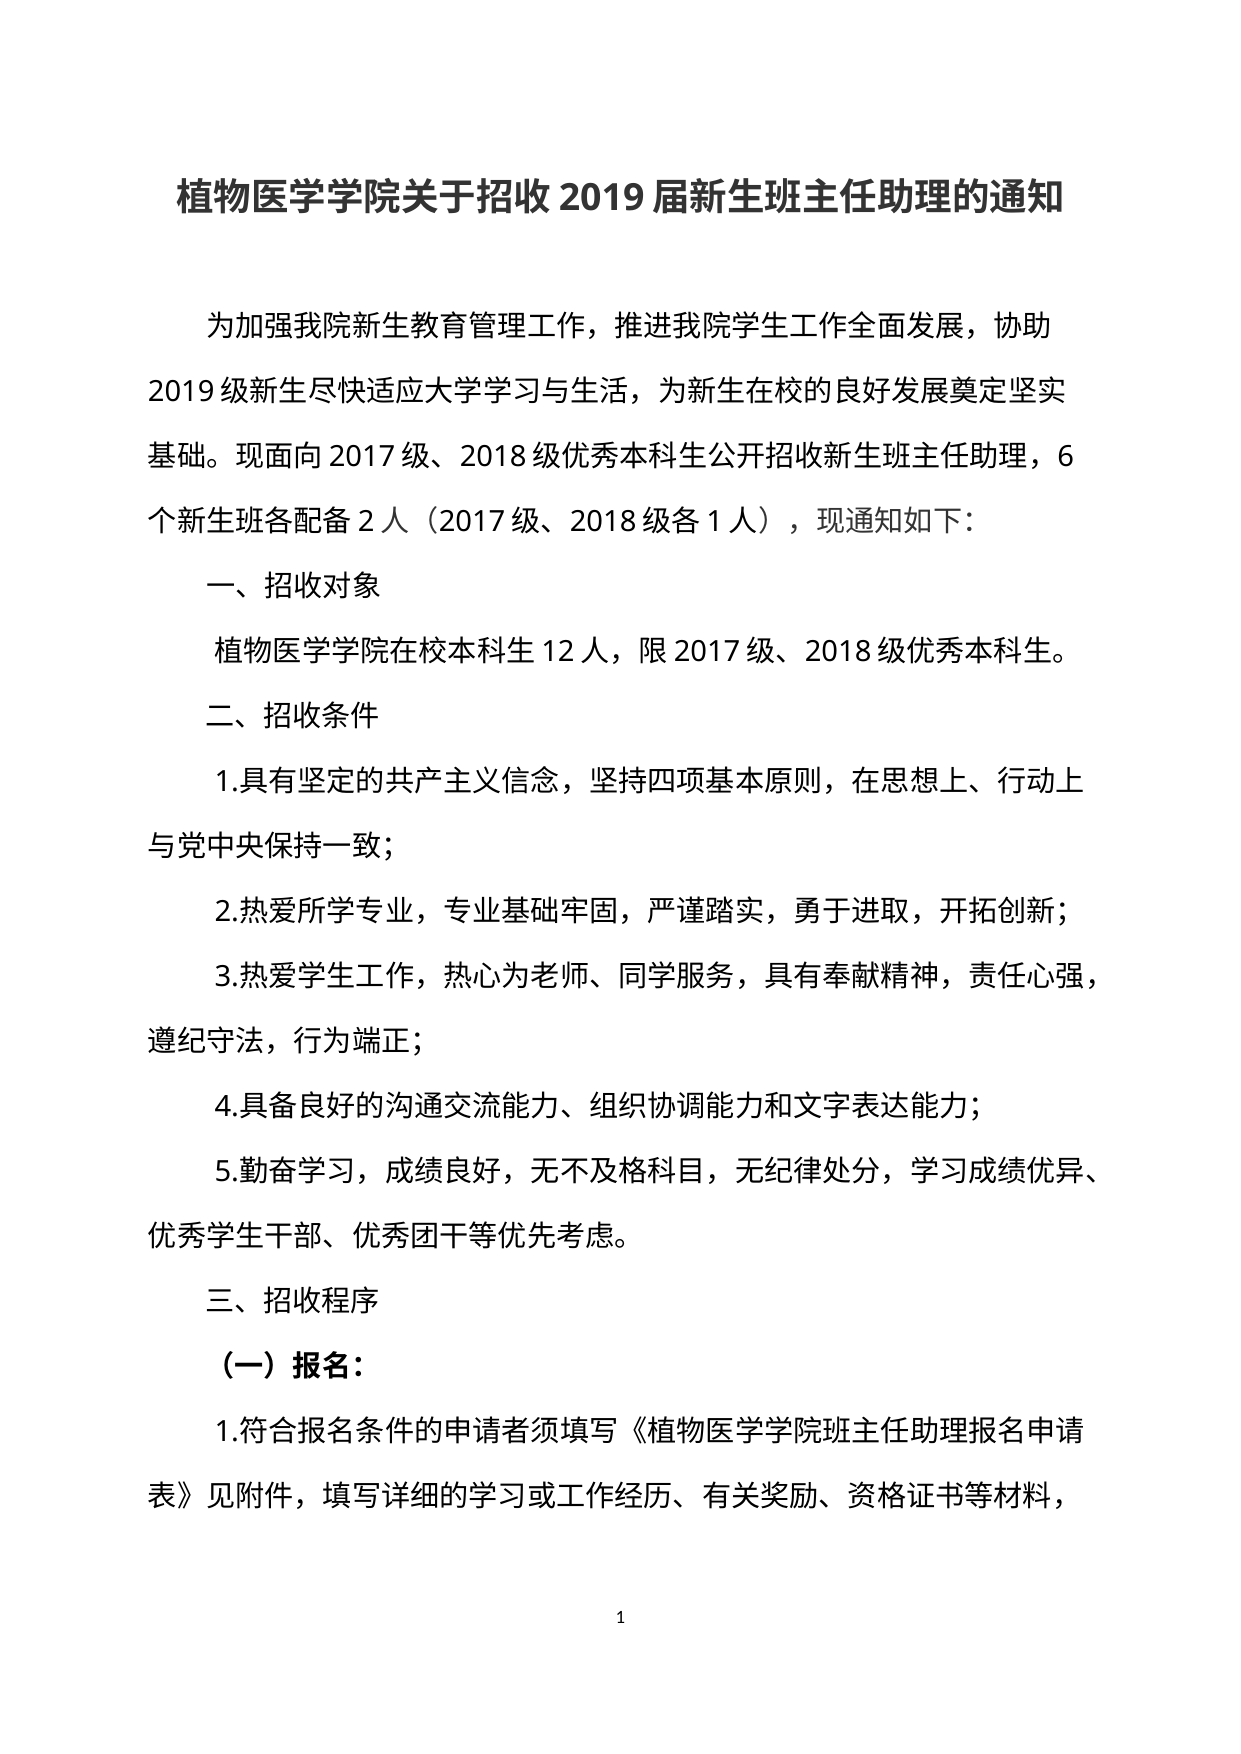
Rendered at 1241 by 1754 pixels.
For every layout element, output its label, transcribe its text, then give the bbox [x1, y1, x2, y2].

text 三、招收程序 [148, 1266, 1092, 1331]
text 二、招收条件 [148, 681, 1092, 746]
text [148, 1396, 1092, 1526]
text 5.勤奋学习，成绩良好，无不及格科目，无纪律处分，学习成绩优异、优秀学生干部、优秀团干等优先考虑。 [148, 1136, 1092, 1266]
text 2.热爱所学专业，专业基础牢固，严谨踏实，勇于进取，开拓创新； [148, 876, 1092, 941]
text 植物医学学院在校本科生12人，限2017级、2018级优秀本科生。 [148, 616, 1092, 681]
text （一）报名： [148, 1331, 1092, 1396]
text 一、招收对象 [148, 551, 1092, 616]
text 4.具备良好的沟通交流能力、组织协调能力和文字表达能力； [148, 1071, 1092, 1136]
text 3.热爱学生工作，热心为老师、同学服务，具有奉献精神，责任心强，遵纪守法，行为端正； [148, 941, 1092, 1071]
text 为加强我院新生教育管理工作，推进我院学生工作全面发展，协助2019级新生尽快适应大学学习与生活，为新生在校的良好发展奠定坚实基础。现面向2017级、2018级优秀本科生公开招收新生班主任助理，6个新生班各配备2人（2017级、2018级各1人），现通知如下： [148, 291, 1092, 551]
text 1.具有坚定的共产主义信念，坚持四项基本原则，在思想上、行动上与党中央保持一致； [148, 746, 1092, 876]
text 植物医学学院关于招收2019届新生班主任助理的通知 [148, 161, 1092, 226]
